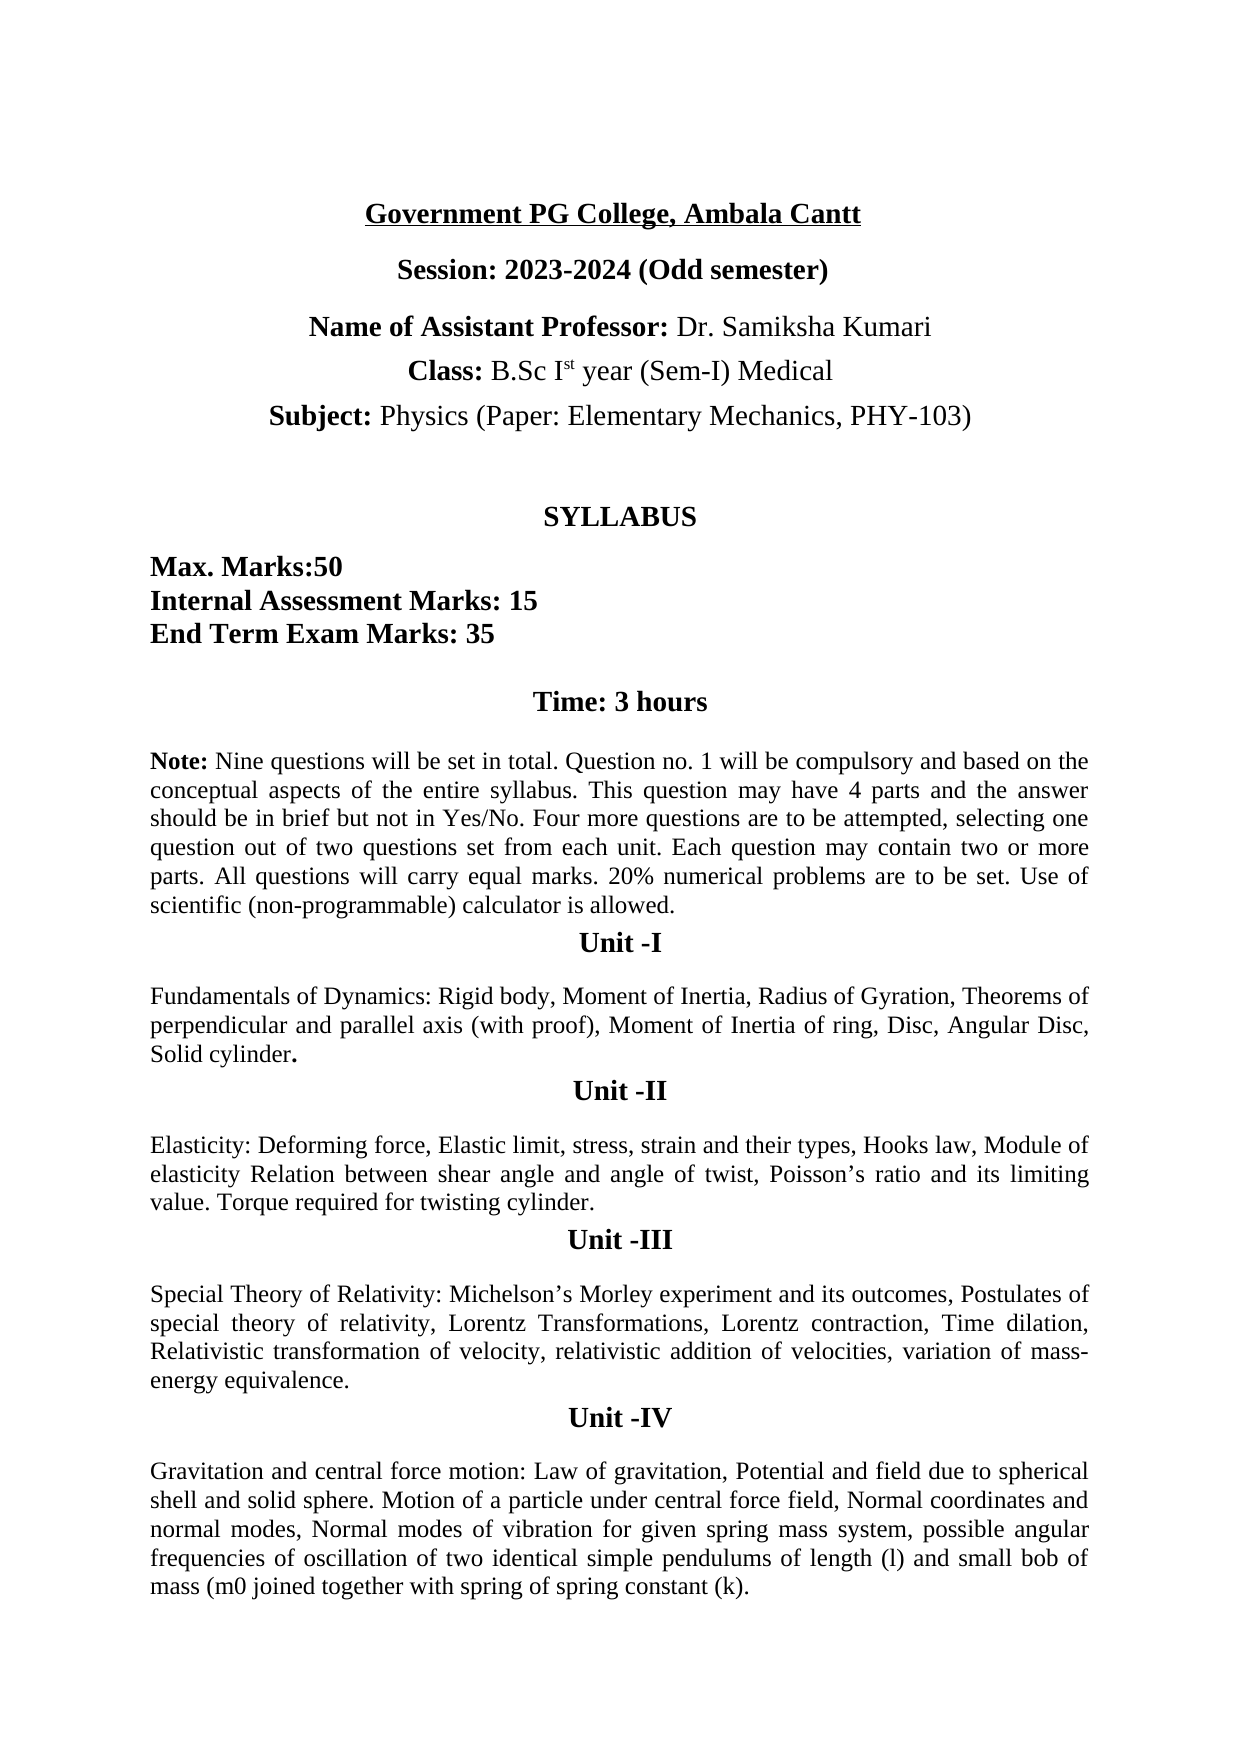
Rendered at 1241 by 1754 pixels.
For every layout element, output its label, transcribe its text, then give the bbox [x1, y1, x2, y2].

title Note: Nine questions will be set in total. Question no. 1 will be compulsory and based on the conceptual aspects of the entire syllabus. This question may have 4 parts and the answer should be in brief but not in Yes/No. Four more questions are to be attempted, selecting one question out of two questions set from each unit. Each question may contain two or more parts. All questions will carry equal marks. 20% numerical problems are to be set. Use of scientific (non-programmable) calculator is allowed. [150, 746, 1090, 918]
title Max. Marks:50 [150, 549, 1090, 583]
title Name of Assistant Professor: Dr. Samiksha Kumari [150, 309, 1090, 342]
title Time: 3 hours [150, 684, 1090, 717]
title Internal Assessment Marks: 15 [150, 583, 1090, 617]
title Fundamentals of Dynamics: Rigid body, Moment of Inertia, Radius of Gyration, Theorems of perpendicular and parallel axis (with proof), Moment of Inertia of ring, Disc, Angular Disc, Solid cylinder. [150, 981, 1090, 1067]
title Session: 2023-2024 (Odd semester) [135, 252, 1090, 286]
title Elasticity: Deforming force, Elastic limit, stress, strain and their types, Hooks law, Module of elasticity Relation between shear angle and angle of twist, Poisson’s ratio and its limiting value. Torque required for twisting cylinder. [150, 1130, 1090, 1216]
title Unit -III [150, 1222, 1090, 1256]
title SYLLABUS [150, 499, 1090, 533]
title Unit -IV [150, 1400, 1090, 1433]
title Subject: Physics (Paper: Elementary Mechanics, PHY-103) [150, 398, 1090, 432]
title Unit -II [150, 1073, 1090, 1107]
title Special Theory of Relativity: Michelson’s Morley experiment and its outcomes, Postulates of special theory of relativity, Lorentz Transformations, Lorentz contraction, Time dilation, Relativistic transformation of velocity, relativistic addition of velocities, variation of mass-energy equivalence. [150, 1279, 1090, 1394]
title End Term Exam Marks: 35 [150, 617, 1090, 650]
title Class: B.Sc Ist year (Sem-I) Medical [150, 353, 1090, 387]
title Unit -I [150, 925, 1090, 958]
title Gravitation and central force motion: Law of gravitation, Potential and field due to spherical shell and solid sphere. Motion of a particle under central force field, Normal coordinates and normal modes, Normal modes of vibration for given spring mass system, possible angular frequencies of oscillation of two identical simple pendulums of length (l) and small bob of mass (m0 joined together with spring of spring constant (k). [150, 1456, 1090, 1600]
title Government PG College, Ambala Cantt [135, 196, 1090, 229]
